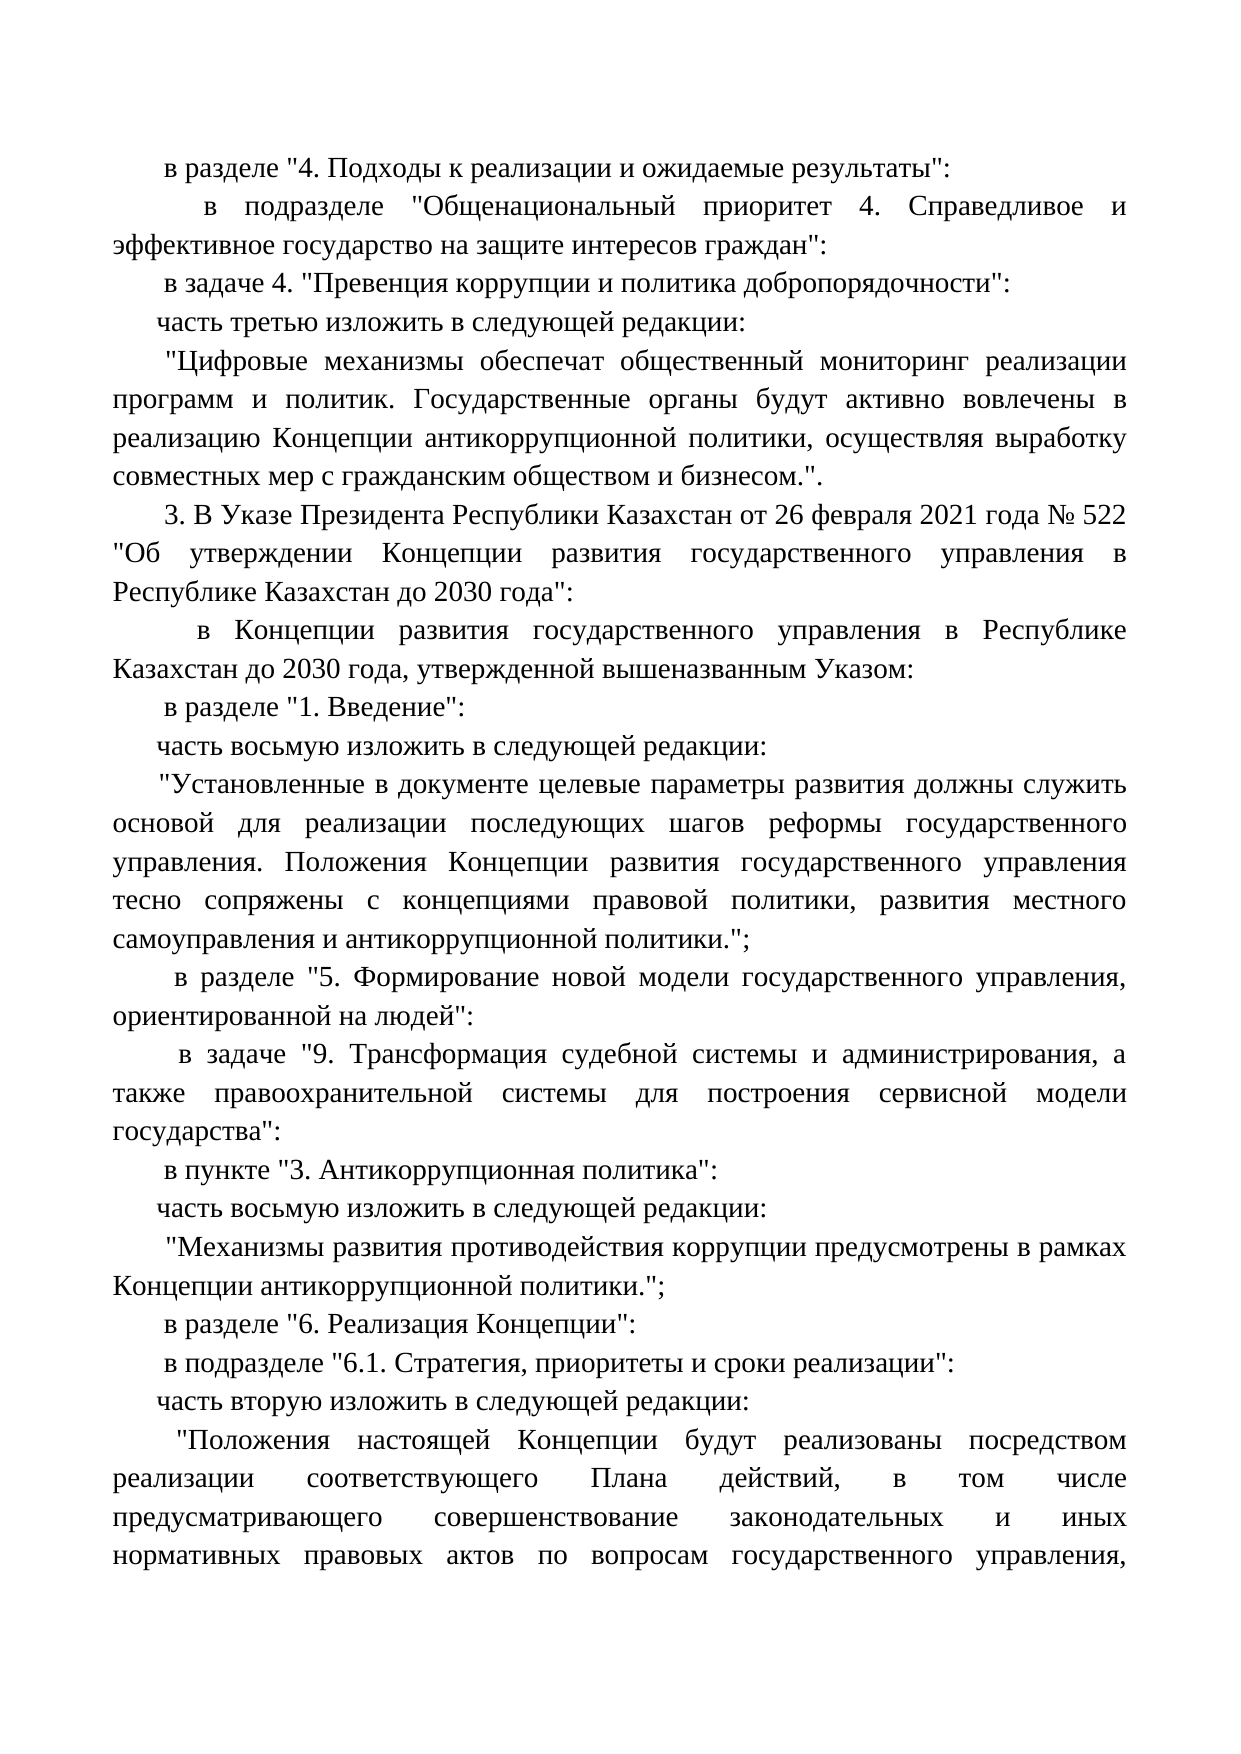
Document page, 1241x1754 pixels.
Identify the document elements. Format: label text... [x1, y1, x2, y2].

text в Концепции развития государственного управления в Республике Казахстан до 2030 года, утвержденной вышеназванным Указом: [112, 612, 1128, 684]
text в разделе "5. Формирование новой модели государственного управления, ориентированной на людей": [112, 959, 1128, 1031]
text "Механизмы развития противодействия коррупции предусмотрены в рамках Концепции антикоррупционной политики."; [112, 1229, 1128, 1301]
text часть третью изложить в следующей редакции: [112, 304, 1128, 338]
text в пункте "3. Антикоррупционная политика": [112, 1152, 1128, 1186]
text 3. В Указе Президента Республики Казахстан от 26 февраля 2021 года № 522 "Об утверждении Концепции развития государственного управления в Республике Казахстан до 2030 года": [112, 497, 1128, 607]
text часть вторую изложить в следующей редакции: [112, 1383, 1128, 1417]
text часть восьмую изложить в следующей редакции: [112, 1191, 1128, 1224]
text в разделе "1. Введение": [112, 689, 1128, 723]
text "Цифровые механизмы обеспечат общественный мониторинг реализации программ и политик. Государственные органы будут активно вовлечены в реализацию Концепции антикоррупционной политики, осуществляя выработку совместных мер с гражданским обществом и бизнесом.". [112, 343, 1128, 492]
text в задаче "9. Трансформация судебной системы и администрирования, а также правоохранительной системы для построения сервисной модели государства": [112, 1036, 1128, 1147]
text часть восьмую изложить в следующей редакции: [112, 728, 1128, 762]
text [112, 1422, 1128, 1571]
text в подразделе "Общенациональный приоритет 4. Справедливое и эффективное государство на защите интересов граждан": [112, 188, 1128, 261]
text в разделе "4. Подходы к реализации и ожидаемые результаты": [112, 150, 1128, 183]
text в подразделе "6.1. Стратегия, приоритеты и сроки реализации": [112, 1345, 1128, 1378]
text "Установленные в документе целевые параметры развития должны служить основой для реализации последующих шагов реформы государственного управления. Положения Концепции развития государственного управления тесно сопряжены с концепциями правовой политики, развития местного самоуправления и антикоррупционной политики."; [112, 767, 1128, 954]
text в разделе "6. Реализация Концепции": [112, 1306, 1128, 1340]
text в задаче 4. "Превенция коррупции и политика добропорядочности": [112, 266, 1128, 299]
